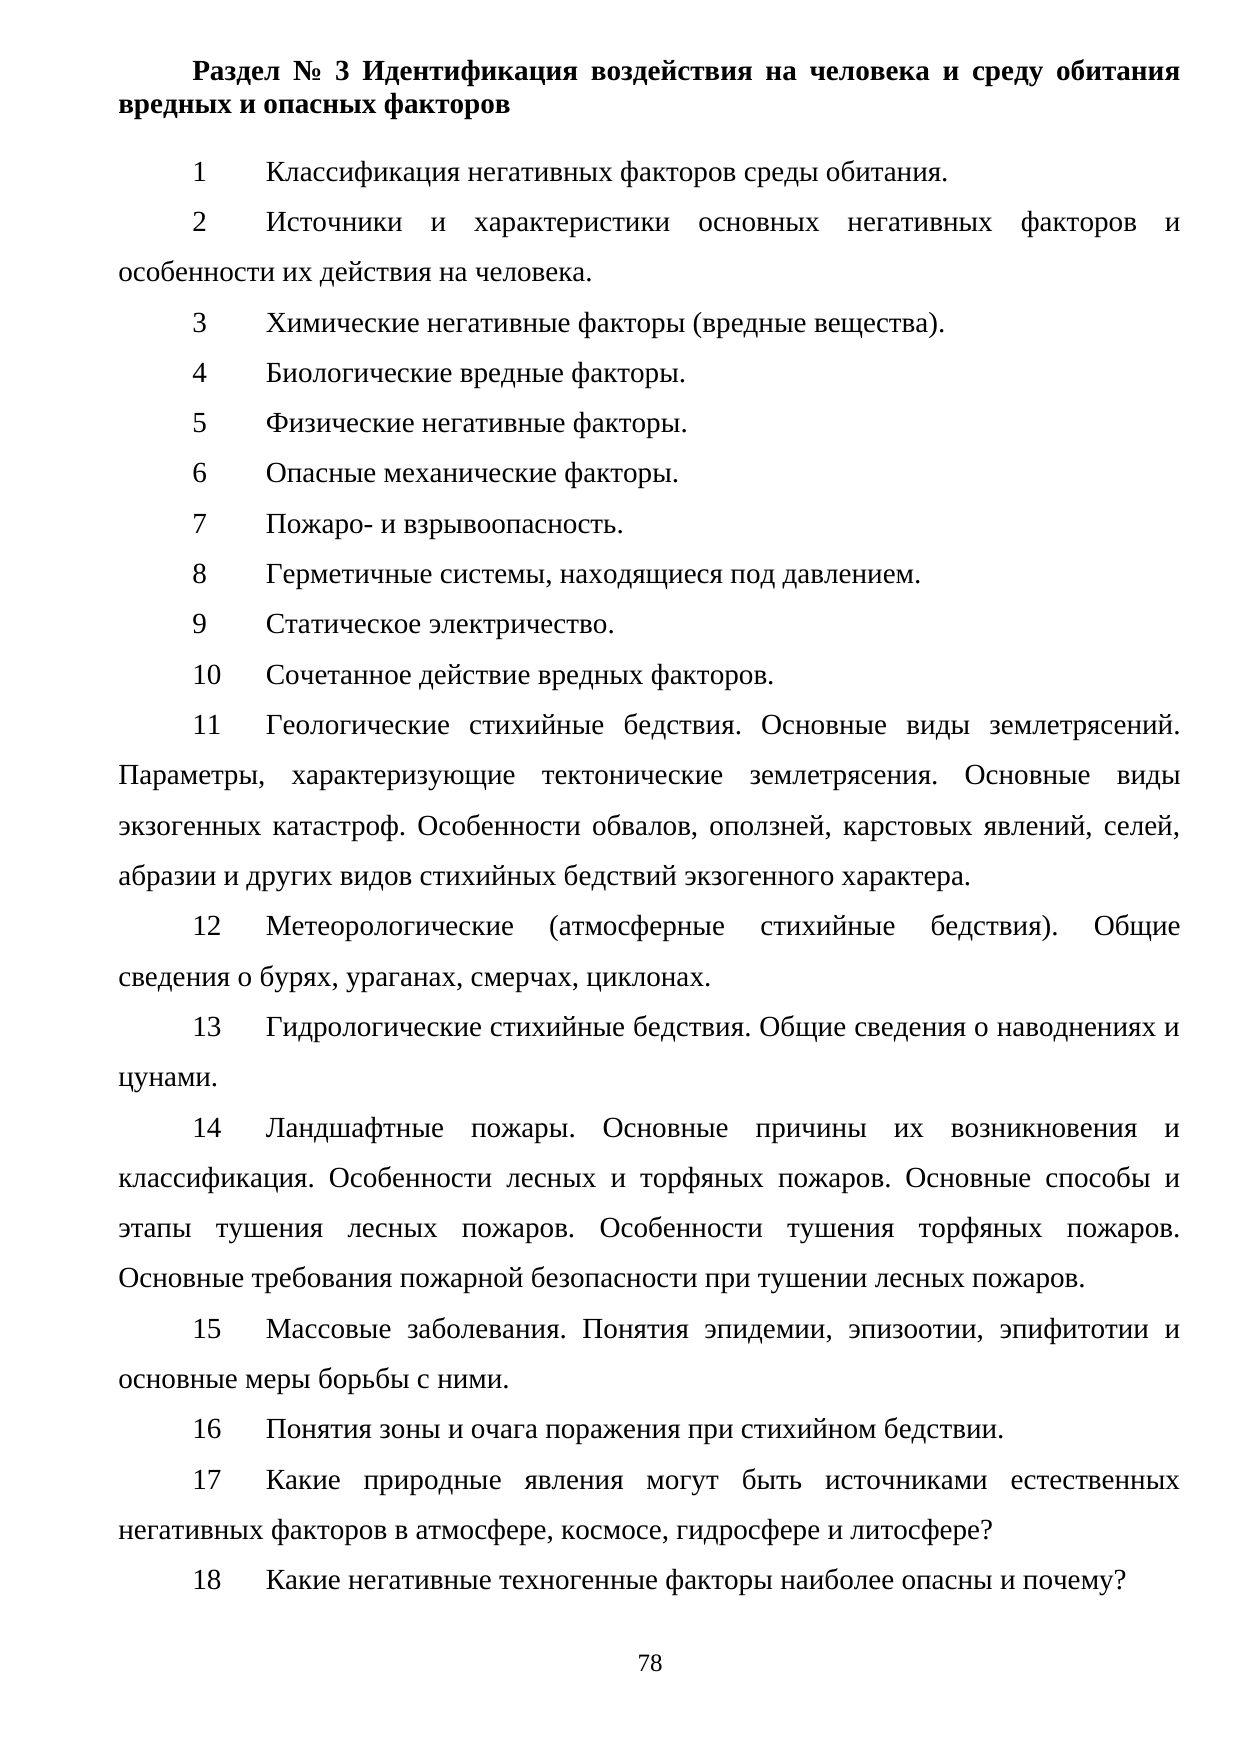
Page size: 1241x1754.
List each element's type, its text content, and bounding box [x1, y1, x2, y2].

list Геологические стихийные бедствия. Основные виды землетрясений. Параметры, характеризующие тектонические землетрясения. Основные виды экзогенных катастроф. Особенности обвалов, оползней, карстовых явлений, селей, абразии и других видов стихийных бедствий экзогенного характера. [118, 707, 1181, 892]
text Раздел № 3 Идентификация воздействия на человека и среду обитания вредных и опасных факторов [118, 53, 1181, 120]
list Опасные механические факторы. [118, 456, 1181, 489]
list Источники и характеристики основных негативных факторов и особенности их действия на человека. [118, 204, 1181, 288]
list Биологические вредные факторы. [118, 355, 1181, 388]
list Ландшафтные пожары. Основные причины их возникновения и классификация. Особенности лесных и торфяных пожаров. Основные способы и этапы тушения лесных пожаров. Особенности тушения торфяных пожаров. Основные требования пожарной безопасности при тушении лесных пожаров. [118, 1110, 1181, 1294]
list Статическое электричество. [118, 607, 1181, 640]
list Какие негативные техногенные факторы наиболее опасны и почему? [118, 1562, 1181, 1596]
list Понятия зоны и очага поражения при стихийном бедствии. [118, 1412, 1181, 1445]
list Какие природные явления могут быть источниками естественных негативных факторов в атмосфере, космосе, гидросфере и литосфере? [118, 1462, 1181, 1546]
list Пожаро- и взрывоопасность. [118, 506, 1181, 539]
list Герметичные системы, находящиеся под давлением. [118, 556, 1181, 590]
list Массовые заболевания. Понятия эпидемии, эпизоотии, эпифитотии и основные меры борьбы с ними. [118, 1311, 1181, 1395]
list Физические негативные факторы. [118, 405, 1181, 439]
list Гидрологические стихийные бедствия. Общие сведения о наводнениях и цунами. [118, 1009, 1181, 1093]
list Метеорологические (атмосферные стихийные бедствия). Общие сведения о бурях, ураганах, смерчах, циклонах. [118, 908, 1181, 992]
list Химические негативные факторы (вредные вещества). [118, 305, 1181, 338]
list Классификация негативных факторов среды обитания. [118, 154, 1181, 187]
list Сочетанное действие вредных факторов. [118, 657, 1181, 690]
